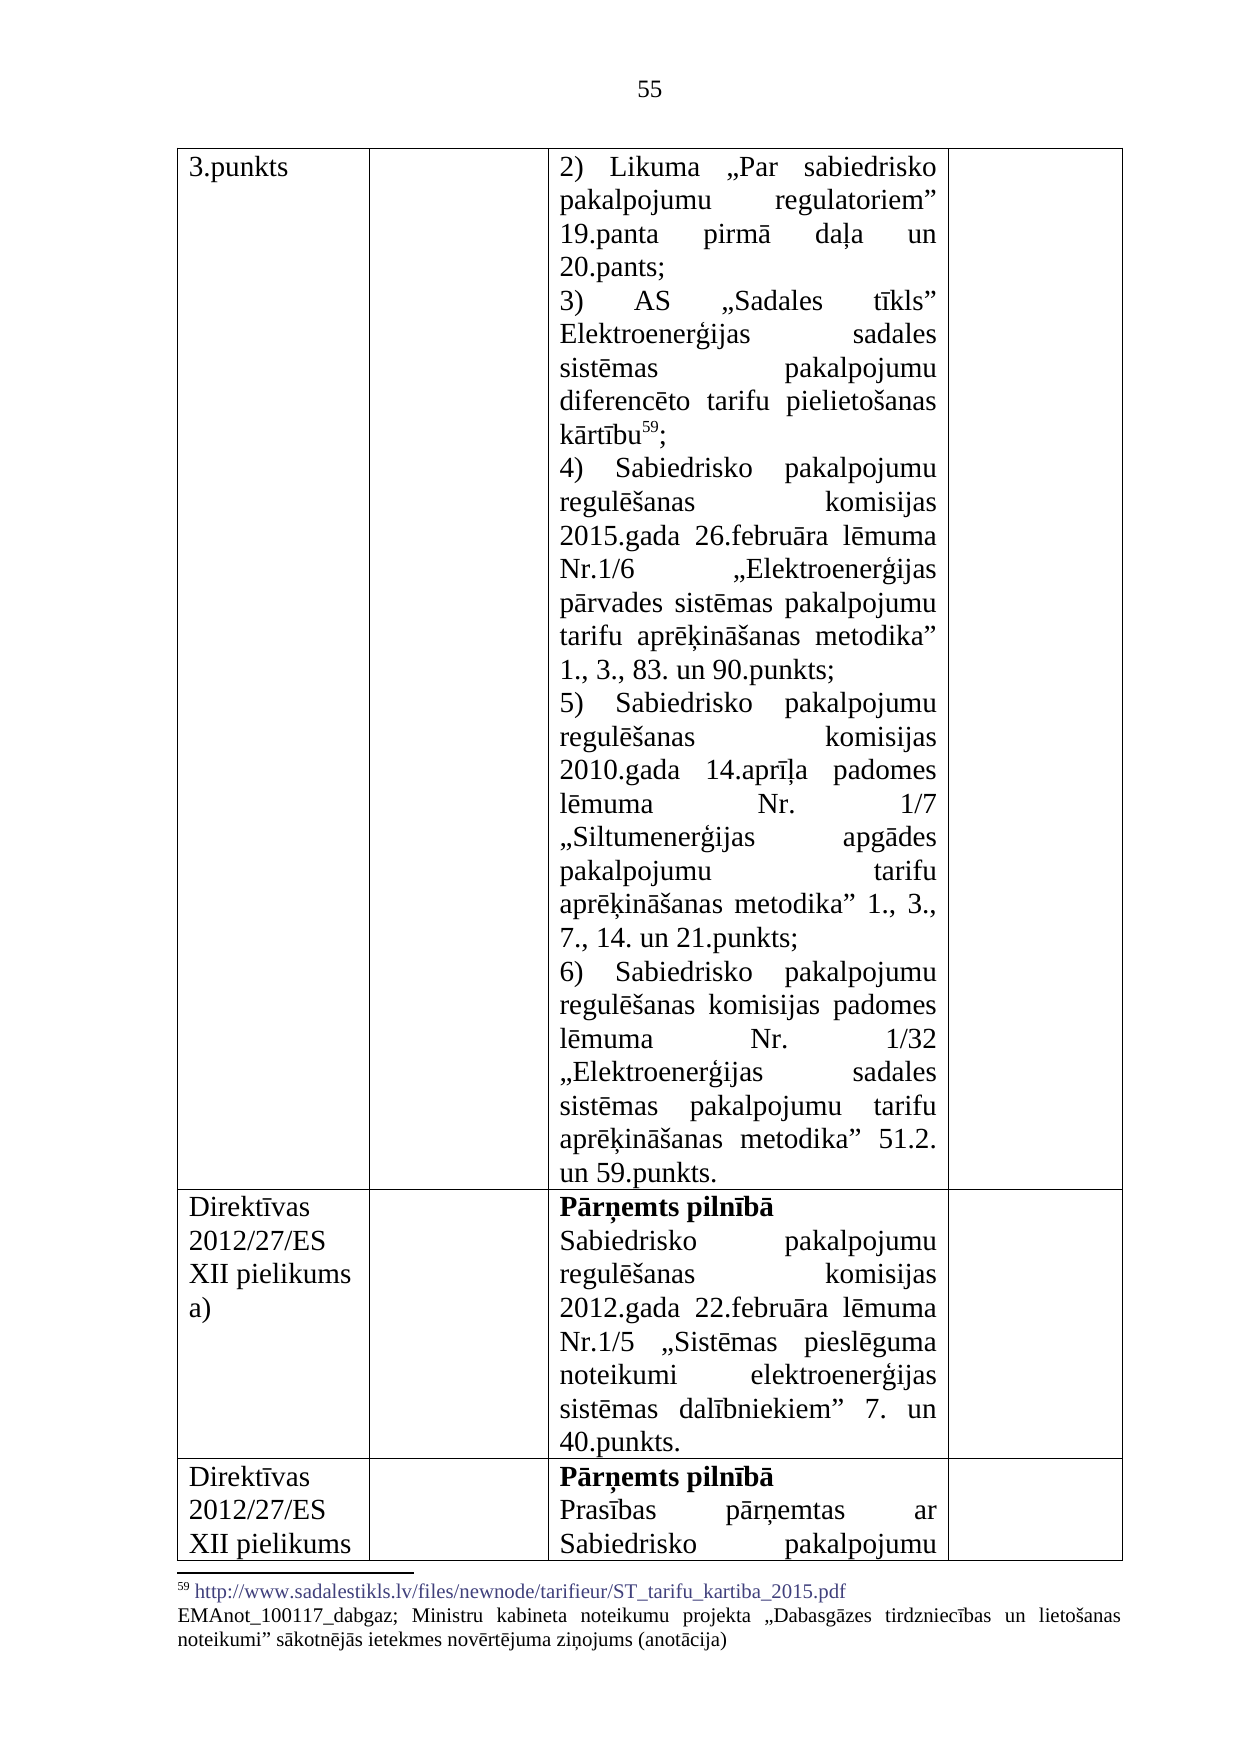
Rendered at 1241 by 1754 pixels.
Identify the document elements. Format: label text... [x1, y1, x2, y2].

table_cell [949, 149, 1122, 1188]
table_cell [370, 1459, 548, 1559]
table_cell [949, 1459, 1122, 1559]
table_cell [370, 1190, 548, 1458]
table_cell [178, 149, 369, 1188]
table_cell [549, 149, 948, 1188]
table_cell [370, 149, 548, 1188]
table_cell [549, 1459, 948, 1559]
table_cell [178, 1459, 369, 1559]
table_cell Direktīvas 2012/27/ES XII pielikums a) [178, 1190, 369, 1458]
table_cell Pārņemts pilnībā Sabiedrisko pakalpojumu regulēšanas komisijas 2012.gada 22.februāra lēmuma Nr.1/5 „Sistēmas pieslēguma noteikumi elektroenerģijas sistēmas dalībniekiem” 7. un 40.punkts. [549, 1190, 948, 1458]
table_cell [949, 1190, 1122, 1458]
